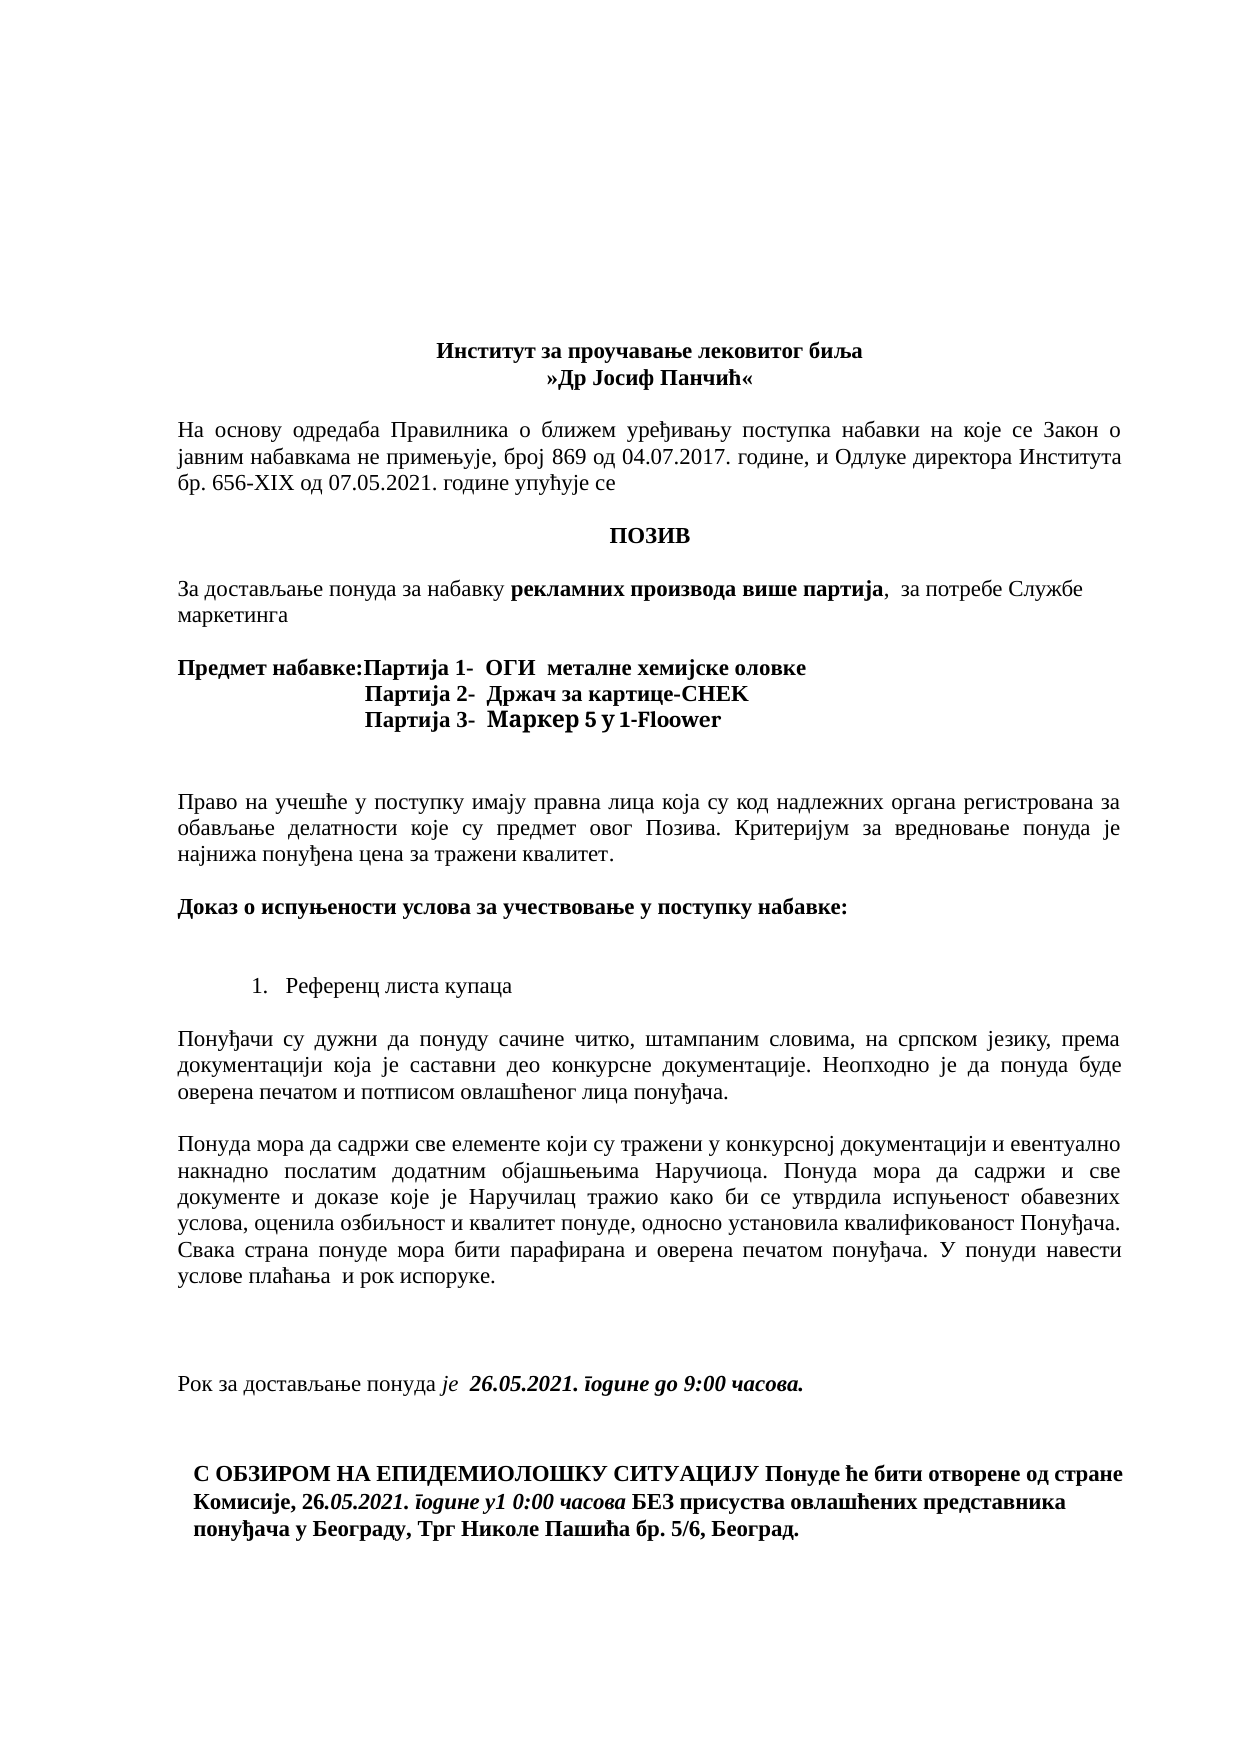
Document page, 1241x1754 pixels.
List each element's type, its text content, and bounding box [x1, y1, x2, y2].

text Право на учешће у поступку имају правна лица која су код надлежних органа регистрована за обављање делатности које су предмет овог Позива. Критеријум за вредновање понуда је најнижа понуђена цена за тражени квалитет. [177, 788, 1122, 867]
text Партија 2- Држач за картице-CHEK [177, 680, 1122, 706]
text Партија 3- Маркер 5 у 1-Floower [177, 706, 1122, 733]
text На основу одредаба Правилника о ближем уређивању поступка набавки на које се Закон о јавним набавкама не примењује, број 869 од 04.07.2017. године, и Одлуке директора Института бр. 656-XIX од 07.05.2021. године упућује се [177, 416, 1122, 496]
text Понуда мора да садржи све елементе који су тражени у конкурсној документацији и евентуално накнадно послатим додатним објашњењима Наручиоца. Понуда мора да садржи и све документе и доказе које је Наручилац тражио како би се утврдила испуњеност обавезних услова, оценила озбиљност и квалитет понуде, односно установила квалификованост Понуђача. Свака страна понуде мора бити парафирана и оверена печатом понуђача. У понуди навести услове плаћања и рок испоруке. [177, 1130, 1122, 1288]
text Доказ о испуњености услова за учествовање у поступку набавке: [177, 893, 1122, 919]
text Рок за достављање понуда је 26.05.2021. године до 9:00 часова. [177, 1370, 1124, 1396]
text Институт за проучавање лековитог биља [177, 337, 1122, 364]
text »Др Јосиф Панчић« [177, 364, 1122, 390]
text Предмет набавке:Партија 1- ОГИ металне хемијске оловке [177, 654, 1122, 680]
text С ОБЗИРОМ НА ЕПИДЕМИОЛОШКУ СИТУАЦИЈУ Понуде ће бити отворене од стране Комисије, 26.05.2021. године у1 0:00 часова БЕЗ присуства овлашћених представника понуђача у Београду, Трг Николе Пашића бр. 5/6, Београд. [193, 1460, 1124, 1542]
text 1. Референц листа купаца [251, 972, 1122, 999]
text Понуђачи су дужни да понуду сачине читко, штампаним словима, на српском језику, према документацији која је саставни део конкурсне документације. Неопходно је да понуда буде оверена печатом и потписом овлашћеног лица понуђача. [177, 1025, 1122, 1104]
text За достављање понуда за набавку рекламних производа више партија, за потребе Службе маркетинга [177, 574, 1122, 627]
text ПОЗИВ [177, 522, 1122, 548]
